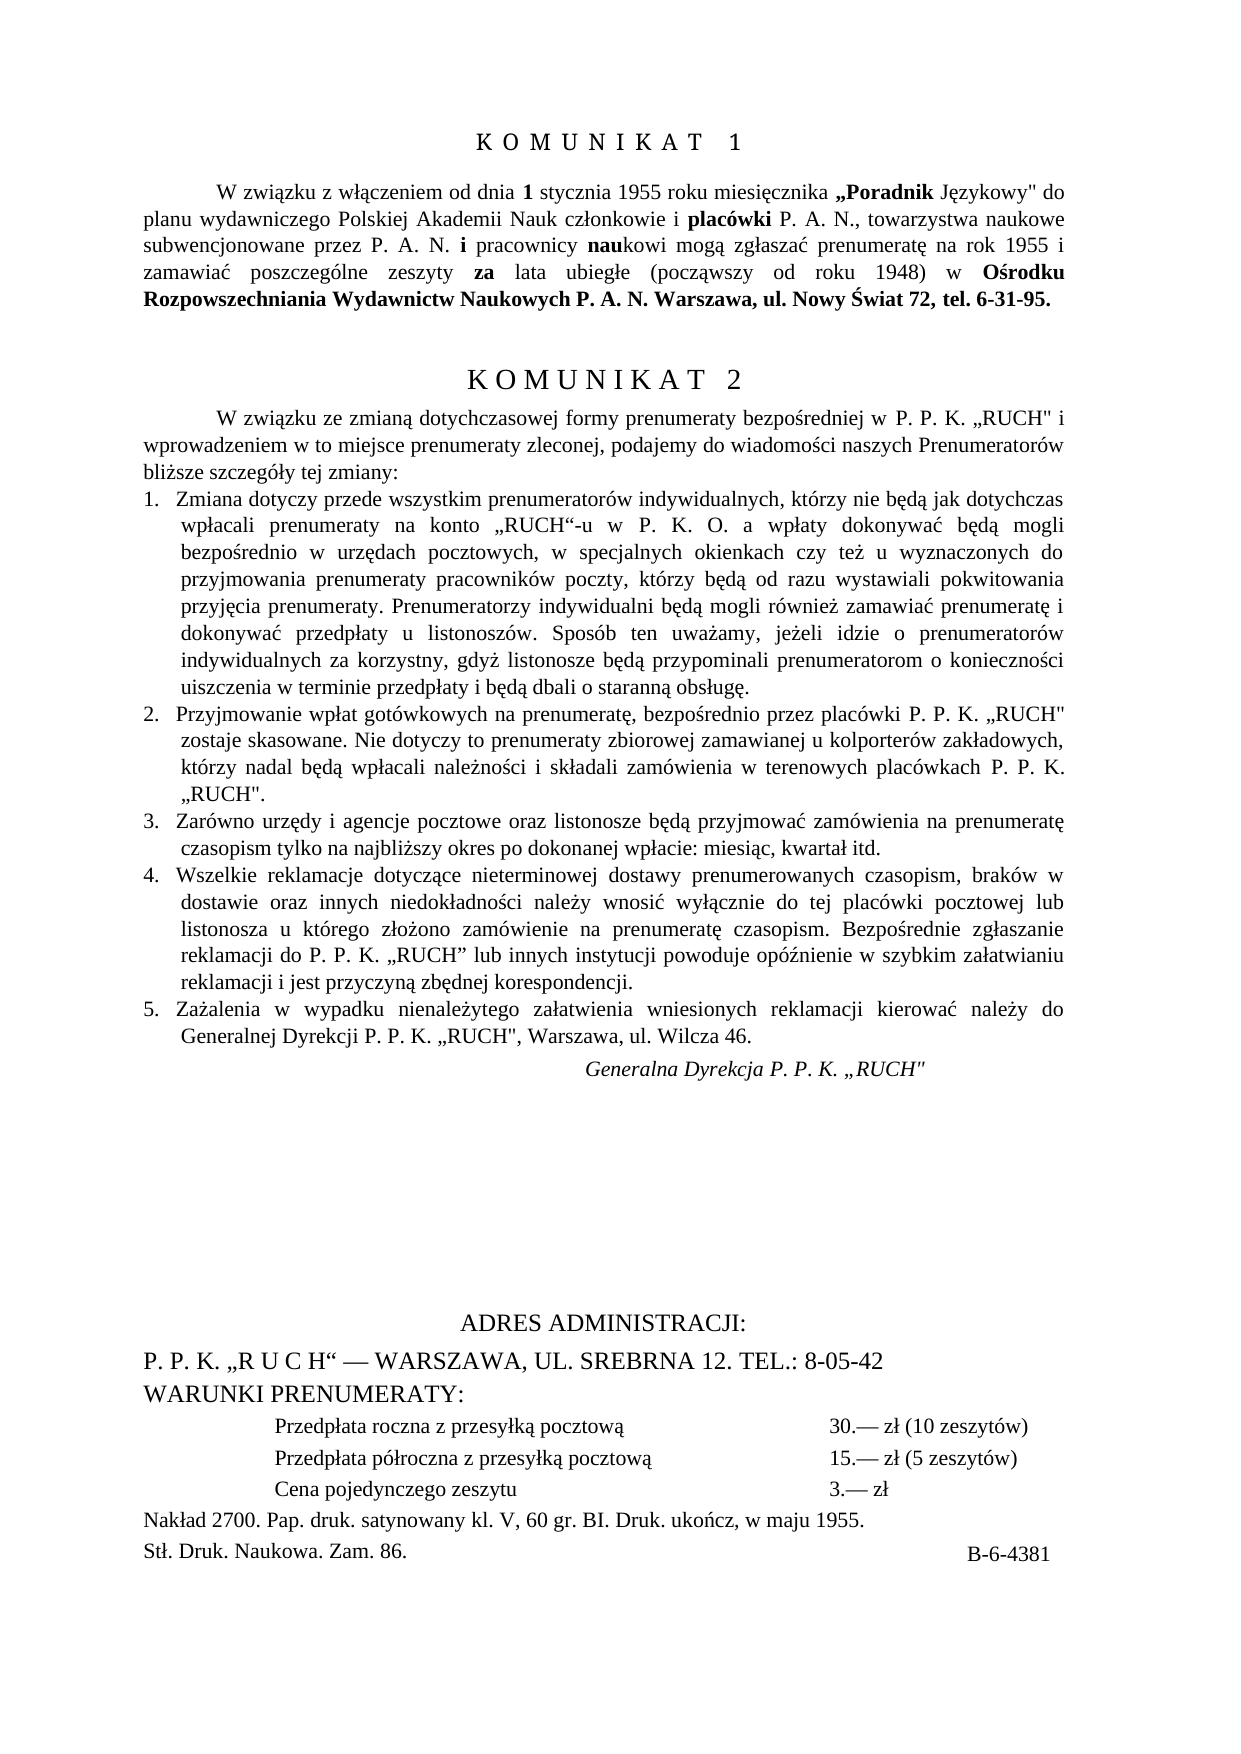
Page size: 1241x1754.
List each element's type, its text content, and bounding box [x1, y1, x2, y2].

text Przedpłata roczna z przesyłką pocztową 30.— zł (10 zeszytów) [274, 1409, 1064, 1440]
text Cena pojedynczego zeszytu 3.— zł [274, 1471, 1064, 1503]
text W związku ze zmianą dotychczasowej formy prenumeraty bezpośredniej w P. P. K. „RUCH" i wprowadzeniem w to miejsce prenumeraty zleconej, podajemy do wiadomości naszych Prenumeratorów bliższe szczegóły tej zmiany: [143, 404, 1065, 484]
text W związku z włączeniem od dnia 1 stycznia 1955 roku miesięcznika „Poradnik Językowy" do planu wydawniczego Polskiej Akademii Nauk członkowie i placówki P. A. N., towarzystwa naukowe subwencjonowane przez P. A. N. i pracownicy naukowi mogą zgłaszać prenumeratę na rok 1955 i zamawiać poszczególne zeszyty za lata ubiegłe (począwszy od roku 1948) w Ośrodku Rozpowszechniania Wydawnictw Naukowych P. A. N. Warszawa, ul. Nowy Świat 72, tel. 6-31-95. [143, 178, 1065, 312]
text Generalna Dyrekcja P. P. K. „RUCH" [585, 1059, 1065, 1081]
list Zarówno urzędy i agencje pocztowe oraz listonosze będą przyjmować zamówienia na prenumeratę czasopism tylko na najbliższy okres po dokonanej wpłacie: miesiąc, kwartał itd. [143, 807, 1065, 861]
text KOMUNIKAT 1 [476, 132, 742, 155]
text Stł. Druk. Naukowa. Zam. 86. [143, 1534, 474, 1565]
text KOMUNIKAT 2 [143, 366, 1065, 396]
text Nakład 2700. Pap. druk. satynowany kl. V, 60 gr. BI. Druk. ukończ, w maju 1955. [143, 1503, 1064, 1534]
list Zażalenia w wypadku nienależytego załatwienia wniesionych reklamacji kierować należy do Generalnej Dyrekcji P. P. K. „RUCH", Warszawa, ul. Wilcza 46. [143, 995, 1065, 1049]
text B-6-4381 [967, 1544, 1051, 1566]
list Przyjmowanie wpłat gotówkowych na prenumeratę, bezpośrednio przez placówki P. P. K. „RUCH" zostaje skasowane. Nie dotyczy to prenumeraty zbiorowej zamawianej u kolporterów zakładowych, którzy nadal będą wpłacali należności i składali zamówienia w terenowych placówkach P. P. K. „RUCH". [143, 699, 1065, 807]
list Zmiana dotyczy przede wszystkim prenumeratorów indywidualnych, którzy nie będą jak dotychczas wpłacali prenumeraty na konto „RUCH“-u w P. K. O. a wpłaty dokonywać będą mogli bezpośrednio w urzędach pocztowych, w specjalnych okienkach czy też u wyznaczonych do przyjmowania prenumeraty pracowników poczty, którzy będą od razu wystawiali pokwitowania przyjęcia prenumeraty. Prenumeratorzy indywidualni będą mogli również zamawiać prenumeratę i dokonywać przedpłaty u listonoszów. Sposób ten uważamy, jeżeli idzie o prenumeratorów indywidualnych za korzystny, gdyż listonosze będą przypominali prenumeratorom o konieczności uiszczenia w terminie przedpłaty i będą dbali o staranną obsługę. [143, 484, 1065, 699]
text P. P. K. „R U C H“ — WARSZAWA, UL. SREBRNA 12. TEL.: 8-05-42 WARUNKI PRENUMERATY: [143, 1343, 1064, 1409]
text ADRES ADMINISTRACJI: [143, 1311, 1064, 1336]
list Wszelkie reklamacje dotyczące nieterminowej dostawy prenumerowanych czasopism, braków w dostawie oraz innych niedokładności należy wnosić wyłącznie do tej placówki pocztowej lub listonosza u którego złożono zamówienie na prenumeratę czasopism. Bezpośrednie zgłaszanie reklamacji do P. P. K. „RUCH” lub innych instytucji powoduje opóźnienie w szybkim załatwianiu reklamacji i jest przyczyną zbędnej korespondencji. [143, 861, 1065, 995]
text Przedpłata półroczna z przesyłką pocztową 15.— zł (5 zeszytów) [274, 1440, 1064, 1471]
